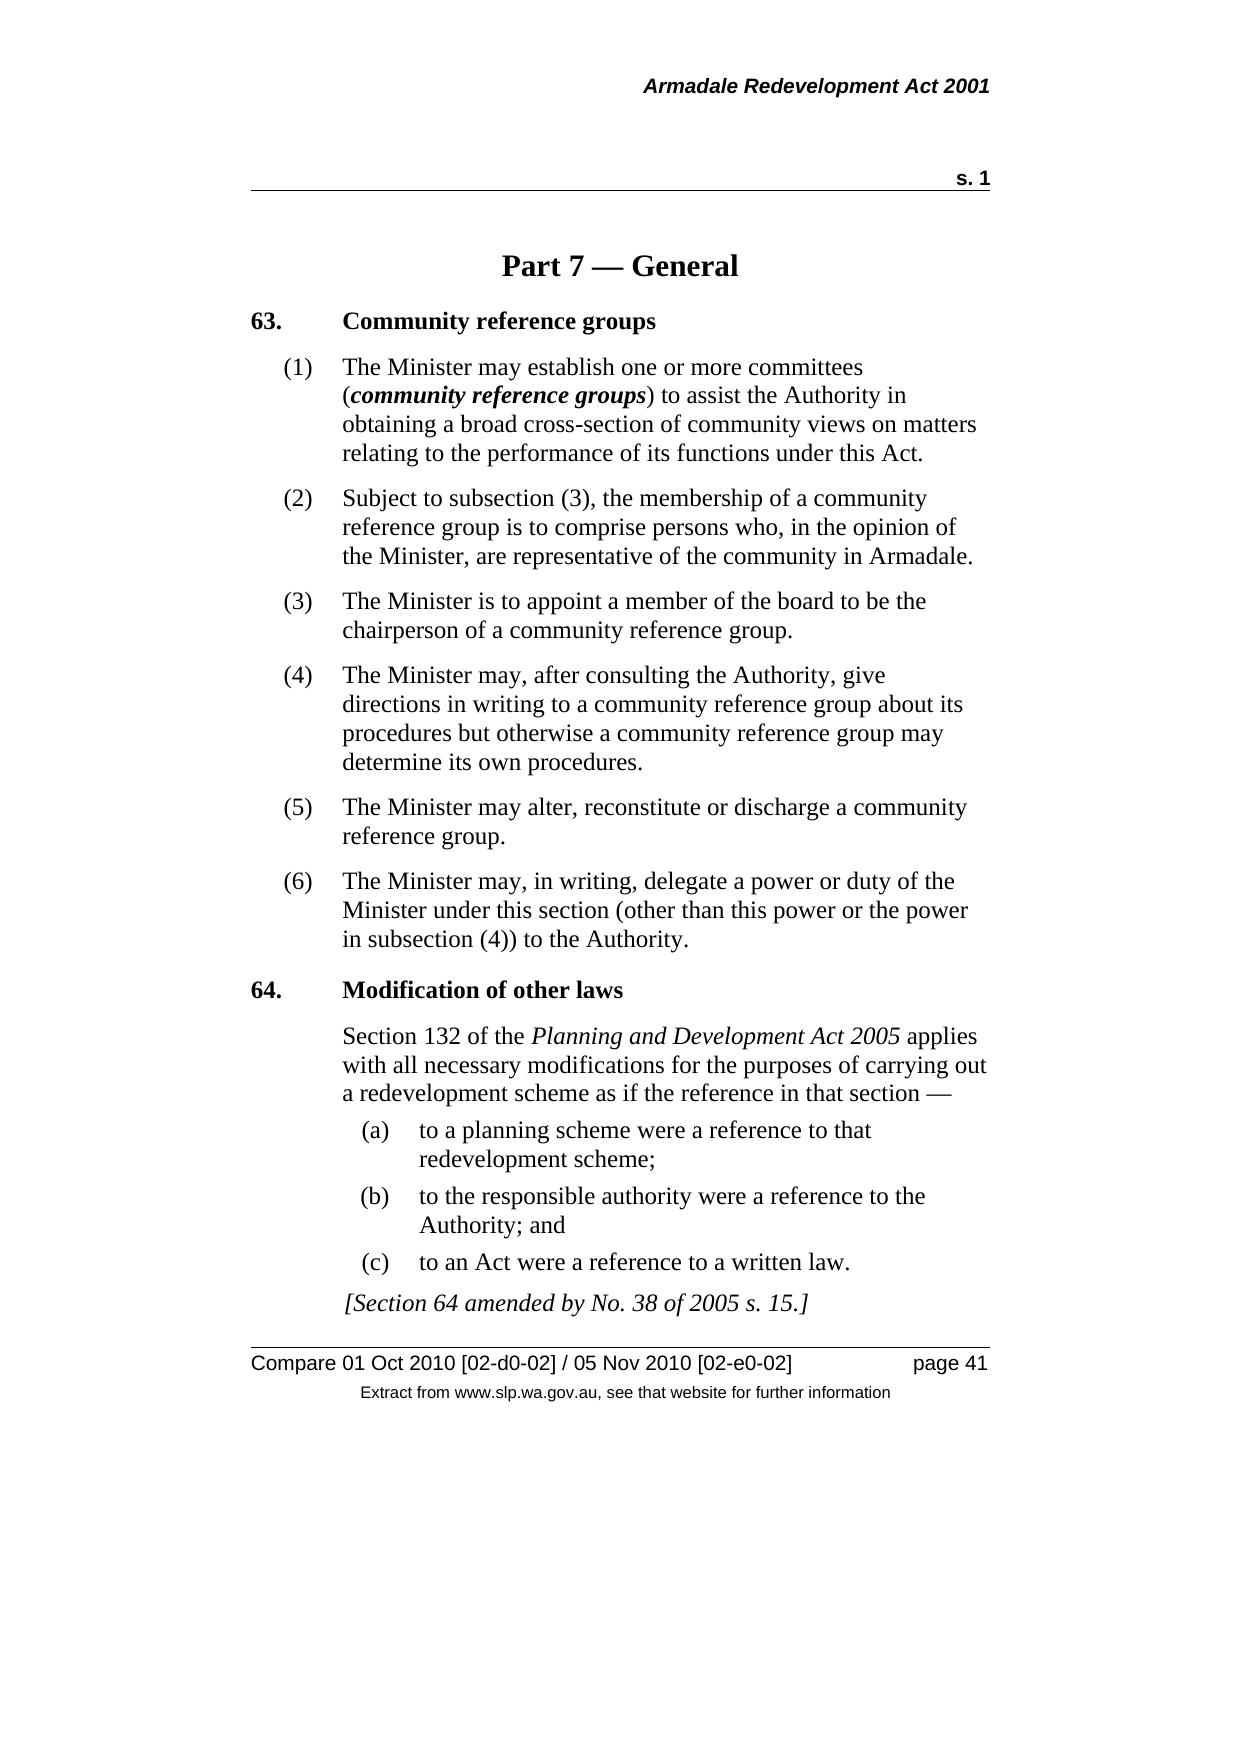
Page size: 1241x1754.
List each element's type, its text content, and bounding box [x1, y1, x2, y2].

subtitle 63. Community reference groups [251, 306, 990, 335]
text (b) to the responsible authority were a reference to the Authority; and [251, 1181, 990, 1239]
text (c) to an Act were a reference to a written law. [251, 1247, 990, 1276]
text (2) Subject to subsection (3), the membership of a community reference group is to comprise persons who, in the opinion of the Minister, are representative of the community in Armadale. [251, 483, 990, 570]
text [Section 64 amended by No. 38 of 2005 s. 15.] [251, 1288, 990, 1317]
text (a) to a planning scheme were a reference to that redevelopment scheme; [251, 1116, 990, 1173]
text (1) The Minister may establish one or more committees (community reference groups) to assist the Authority in obtaining a broad cross-section of community views on matters relating to the performance of its functions under this Act. [251, 352, 990, 467]
subtitle Part 7 — General [251, 247, 990, 283]
text (6) The Minister may, in writing, delegate a power or duty of the Minister under this section (other than this power or the power in subsection (4)) to the Authority. [251, 866, 990, 953]
text Section 132 of the Planning and Development Act 2005 applies with all necessary modifications for the purposes of carrying out a redevelopment scheme as if the reference in that section — [251, 1021, 990, 1107]
subtitle 64. Modification of other laws [251, 976, 990, 1004]
text (4) The Minister may, after consulting the Authority, give directions in writing to a community reference group about its procedures but otherwise a community reference group may determine its own procedures. [251, 661, 990, 776]
text (5) The Minister may alter, reconstitute or discharge a community reference group. [251, 792, 990, 850]
text (3) The Minister is to appoint a member of the board to be the chairperson of a community reference group. [251, 586, 990, 644]
